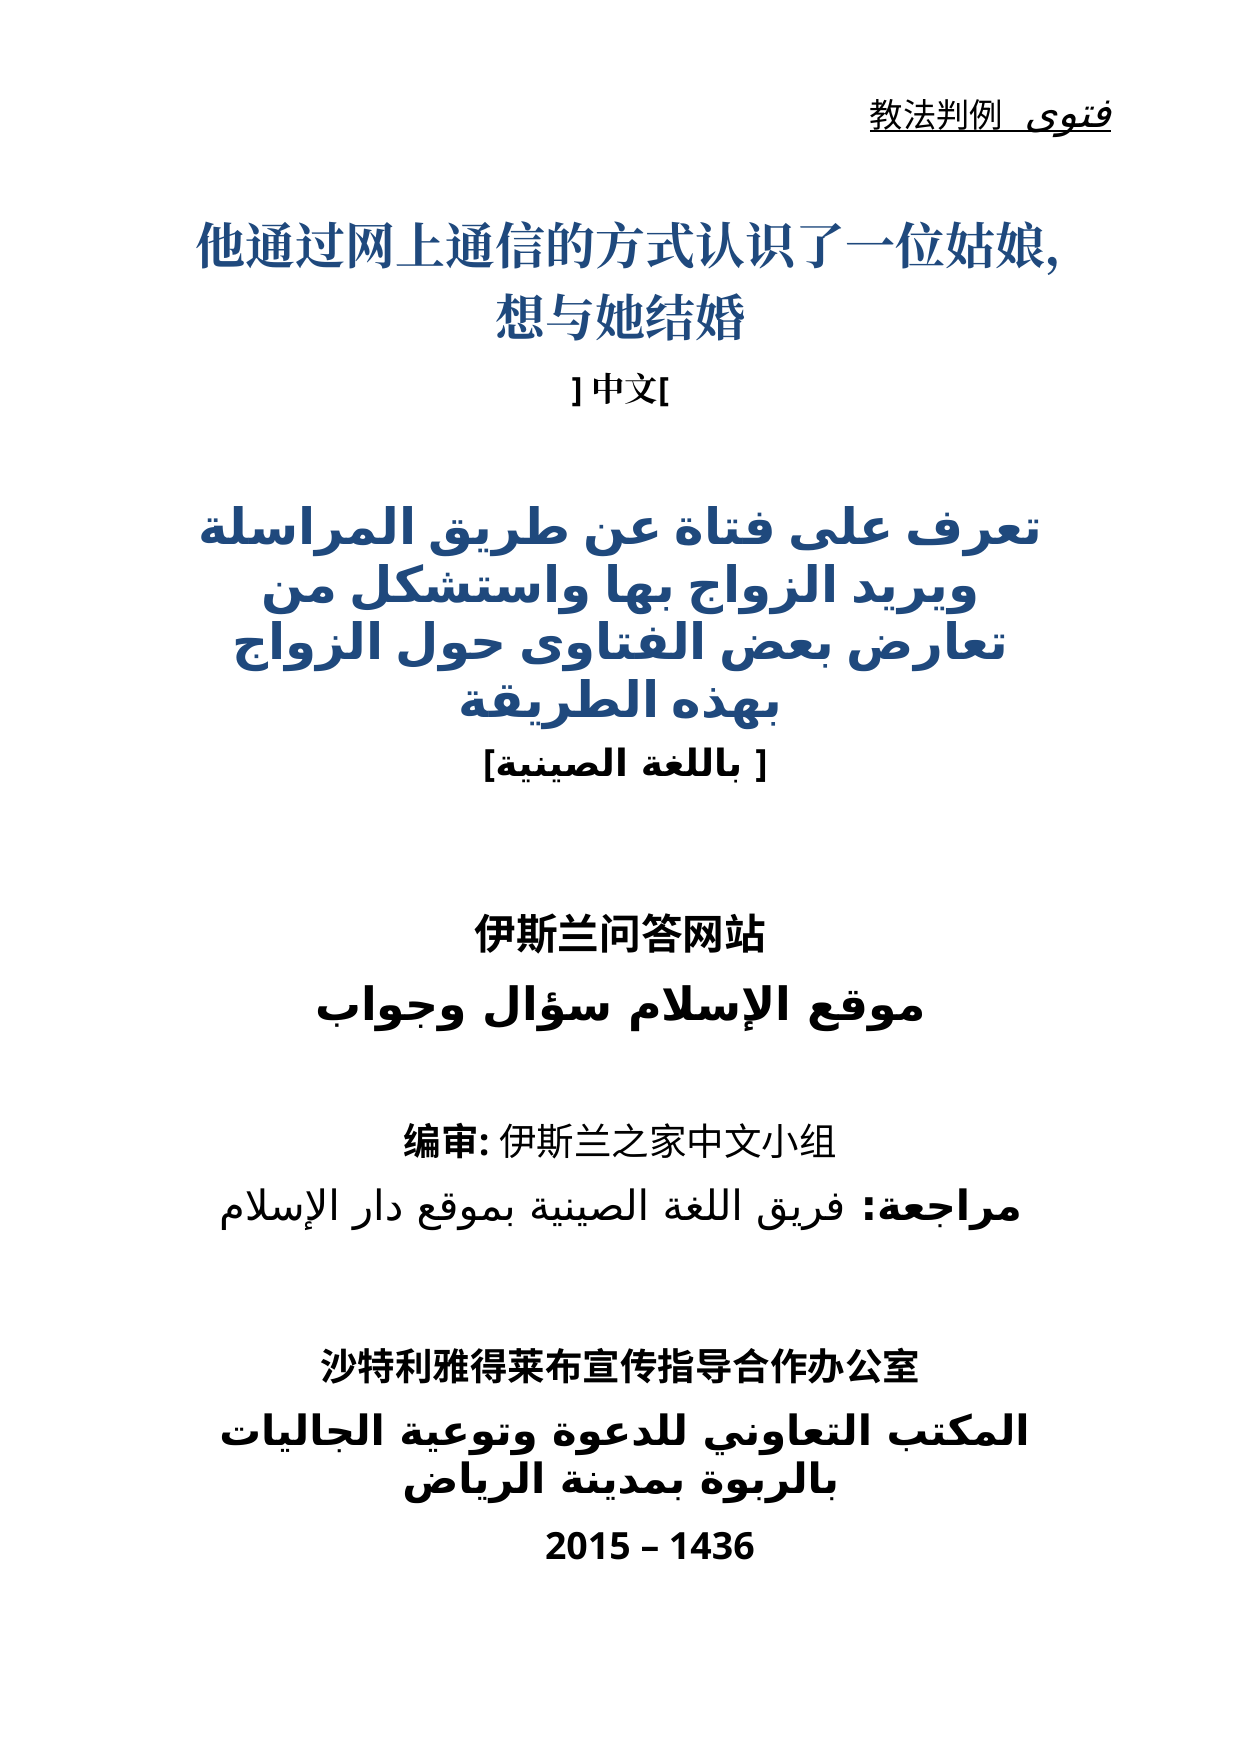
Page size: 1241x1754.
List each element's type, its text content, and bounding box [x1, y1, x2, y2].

text 他通过网上通信的方式认识了一位姑娘，想与她结婚 [187, 207, 1053, 351]
text 2015 – 1436 [187, 1519, 1053, 1570]
text 编审: 伊斯兰之家中文小组 [187, 1112, 1053, 1166]
text ] 中文[ [187, 363, 1053, 412]
subtitle تعرف على فتاة عن طريق المراسلة ويريد الزواج بها واستشكل من تعارض بعض الفتاوى حول الزواج بهذه الطريقة [187, 498, 1053, 728]
text مراجعة: فريق اللغة الصينية بموقع دار الإسلام [187, 1182, 1053, 1231]
text موقع الإسلام سؤال وجواب [187, 977, 1053, 1031]
text 伊斯兰问答网站 [187, 901, 1053, 962]
text 沙特利雅得莱布宣传指导合作办公室 [187, 1337, 1053, 1391]
text المكتب التعاوني للدعوة وتوعية الجاليات بالربوة بمدينة الرياض [187, 1407, 1053, 1504]
text [باللغة الصينية ] [187, 736, 1053, 787]
